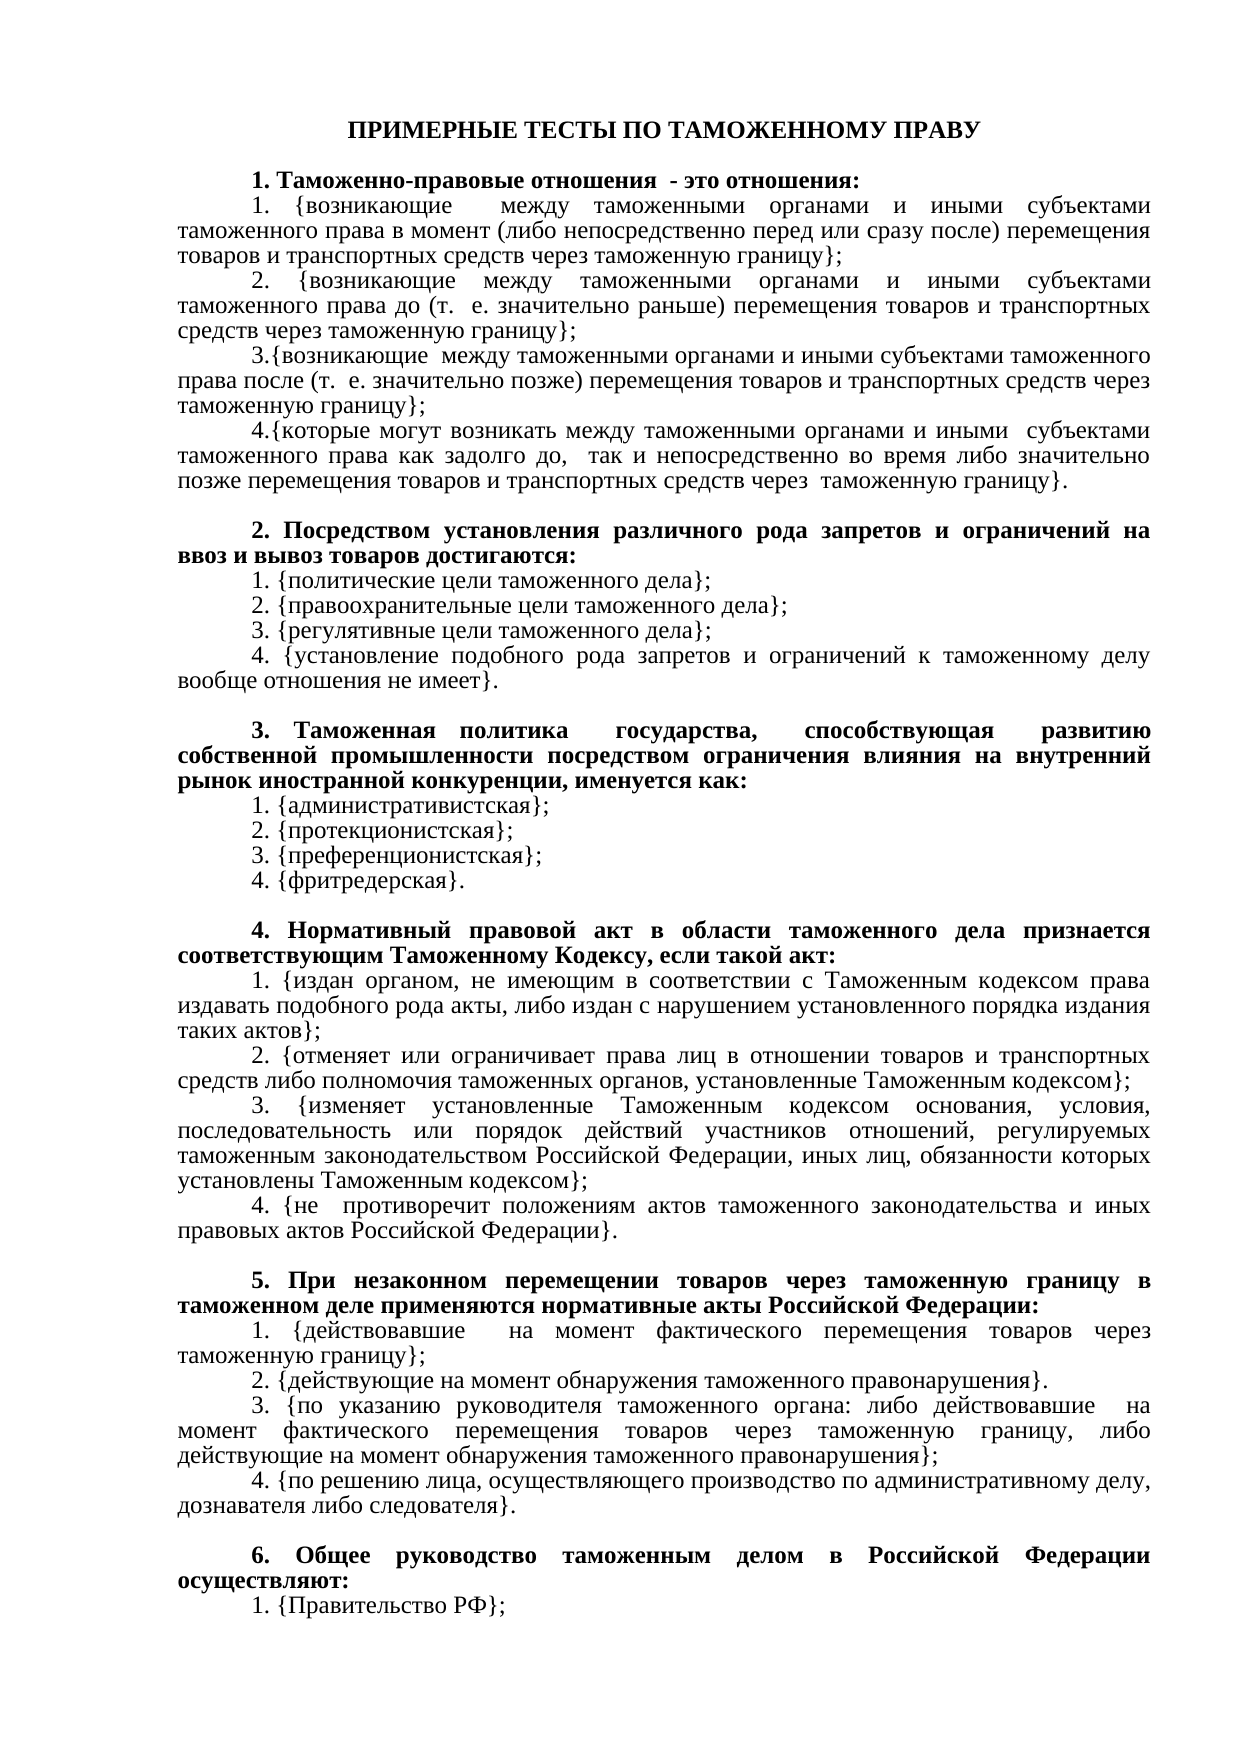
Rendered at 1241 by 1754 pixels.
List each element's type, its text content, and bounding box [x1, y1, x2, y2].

text 6. Общее руководство таможенным делом в Российской Федерации осуществляют: [177, 1543, 1152, 1593]
text 2. {действующие на момент обнаружения таможенного правонарушения}. [177, 1368, 1152, 1393]
text 2. {возникающие между таможенными органами и иными субъектами таможенного права до (т. е. значительно раньше) перемещения товаров и транспортных средств через таможенную границу}; [177, 268, 1152, 343]
text 2. {правоохранительные цели таможенного дела}; [177, 593, 1152, 618]
text 4. {установление подобного рода запретов и ограничений к таможенному делу вообще отношения не имеет}. [177, 643, 1152, 693]
text 1. {действовавшие на момент фактического перемещения товаров через таможенную границу}; [177, 1318, 1152, 1368]
text 1. Таможенно-правовые отношения - это отношения: [177, 168, 1152, 193]
text 1. {Правительство РФ}; [177, 1593, 1152, 1618]
text 2. {протекционистская}; [177, 818, 1152, 843]
text 3. Таможенная политика государства, способствующая развитию собственной промышленности посредством ограничения влияния на внутренний рынок иностранной конкуренции, именуется как: [177, 718, 1152, 793]
text 5. При незаконном перемещении товаров через таможенную границу в таможенном деле применяются нормативные акты Российской Федерации: [177, 1268, 1152, 1318]
text 2. {отменяет или ограничивает права лиц в отношении товаров и транспортных средств либо полномочия таможенных органов, установленные Таможенным кодексом}; [177, 1043, 1152, 1093]
text ПРИМЕРНЫЕ Тесты по Таможенному праву [177, 118, 1152, 143]
text 4. Нормативный правовой акт в области таможенного дела признается соответствующим Таможенному Кодексу, если такой акт: [177, 918, 1152, 968]
text 3. {изменяет установленные Таможенным кодексом основания, условия, последовательность или порядок действий участников отношений, регулируемых таможенным законодательством Российской Федерации, иных лиц, обязанности которых установлены Таможенным кодексом}; [177, 1093, 1152, 1193]
text 4. {фритредерская}. [177, 868, 1152, 893]
text 4. {по решению лица, осуществляющего производство по административному делу, дознавателя либо следователя}. [177, 1468, 1152, 1518]
text 4. {не противоречит положениям актов таможенного законодательства и иных правовых актов Российской Федерации}. [177, 1193, 1152, 1243]
text 2. Посредством установления различного рода запретов и ограничений на ввоз и вывоз товаров достигаются: [177, 518, 1152, 568]
text 1. {политические цели таможенного дела}; [177, 568, 1152, 593]
text 3. {по указанию руководителя таможенного органа: либо действовавшие на момент фактического перемещения товаров через таможенную границу, либо действующие на момент обнаружения таможенного правонарушения}; [177, 1393, 1152, 1468]
text 3. {регулятивные цели таможенного дела}; [177, 618, 1152, 643]
text 3.{возникающие между таможенными органами и иными субъектами таможенного права после (т. е. значительно позже) перемещения товаров и транспортных средств через таможенную границу}; [177, 343, 1152, 418]
text 1. {административистская}; [177, 793, 1152, 818]
text 3. {преференционистская}; [177, 843, 1152, 868]
text 1. {возникающие между таможенными органами и иными субъектами таможенного права в момент (либо непосредственно перед или сразу после) перемещения товаров и транспортных средств через таможенную границу}; [177, 193, 1152, 268]
text 4.{которые могут возникать между таможенными органами и иными субъектами таможенного права как задолго до, так и непосредственно во время либо значительно позже перемещения товаров и транспортных средств через таможенную границу}. [177, 418, 1152, 493]
text 1. {издан органом, не имеющим в соответствии с Таможенным кодексом права издавать подобного рода акты, либо издан с нарушением установленного порядка издания таких актов}; [177, 968, 1152, 1043]
